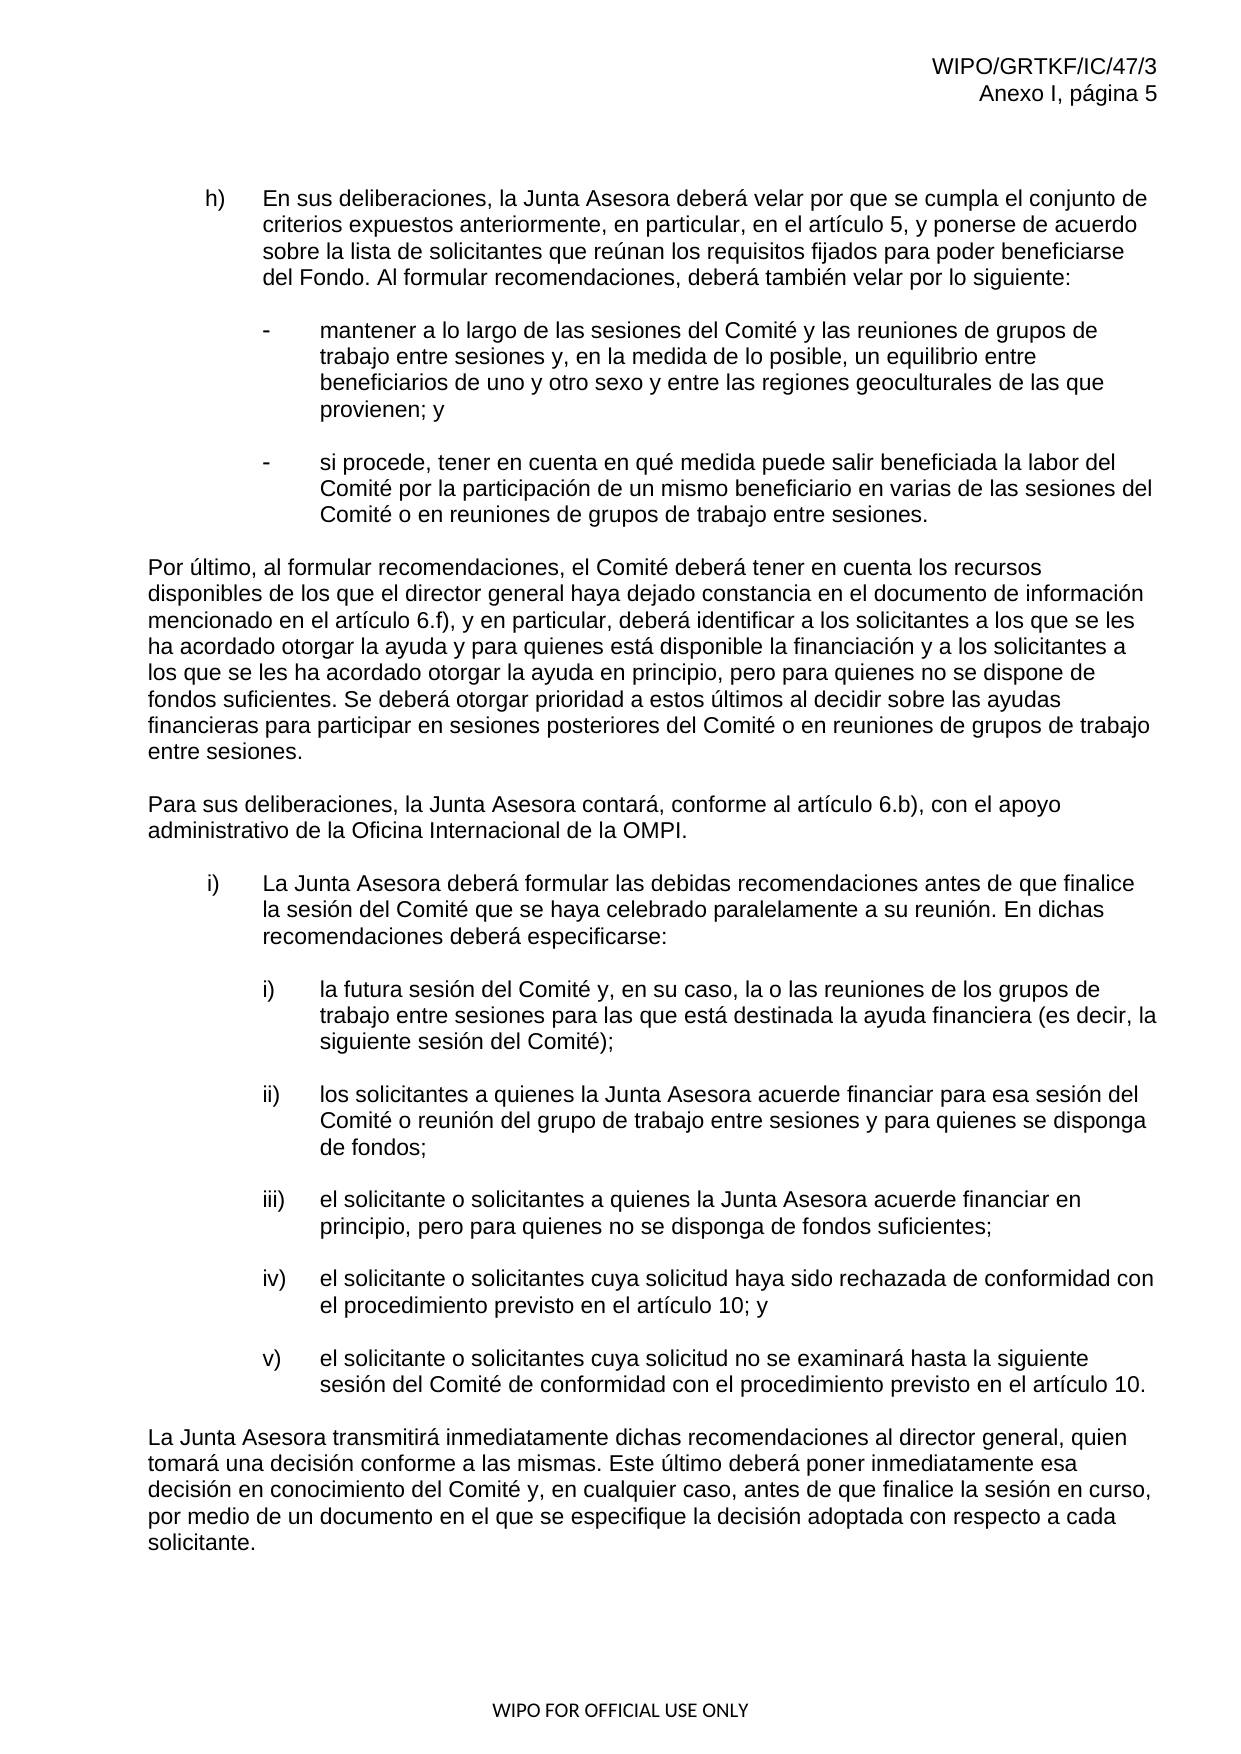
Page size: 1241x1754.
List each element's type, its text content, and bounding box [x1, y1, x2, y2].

list si procede, tener en cuenta en qué medida puede salir beneficiada la labor del Comité por la participación de un mismo beneficiario en varias de las sesiones del Comité o en reuniones de grupos de trabajo entre sesiones. [262, 448, 1157, 527]
list el solicitante o solicitantes a quienes la Junta Asesora acuerde financiar en principio, pero para quienes no se disponga de fondos suficientes; [262, 1186, 1157, 1239]
text h) En sus deliberaciones, la Junta Asesora deberá velar por que se cumpla el conjunto de criterios expuestos anteriormente, en particular, en el artículo 5, y ponerse de acuerdo sobre la lista de solicitantes que reúnan los requisitos fijados para poder beneficiarse del Fondo. Al formular recomendaciones, deberá también velar por lo siguiente: [205, 185, 1157, 290]
list la futura sesión del Comité y, en su caso, la o las reuniones de los grupos de trabajo entre sesiones para las que está destinada la ayuda financiera (es decir, la siguiente sesión del Comité); [262, 976, 1157, 1054]
list mantener a lo largo de las sesiones del Comité y las reuniones de grupos de trabajo entre sesiones y, en la medida de lo posible, un equilibrio entre beneficiarios de uno y otro sexo y entre las regiones geoculturales de las que provienen; y [262, 317, 1157, 422]
list el solicitante o solicitantes cuya solicitud haya sido rechazada de conformidad con el procedimiento previsto en el artículo 10; y [262, 1265, 1157, 1318]
list el solicitante o solicitantes cuya solicitud no se examinará hasta la siguiente sesión del Comité de conformidad con el procedimiento previsto en el artículo 10. [262, 1344, 1157, 1397]
text i) La Junta Asesora deberá formular las debidas recomendaciones antes de que finalice la sesión del Comité que se haya celebrado paralelamente a su reunión. En dichas recomendaciones deberá especificarse: [207, 870, 1157, 949]
text Para sus deliberaciones, la Junta Asesora contará, conforme al artículo 6.b), con el apoyo administrativo de la Oficina Internacional de la OMPI. [148, 791, 1157, 844]
text La Junta Asesora transmitirá inmediatamente dichas recomendaciones al director general, quien tomará una decisión conforme a las mismas. Este último deberá poner inmediatamente esa decisión en conocimiento del Comité y, en cualquier caso, antes de que finalice la sesión en curso, por medio de un documento en el que se especifique la decisión adoptada con respecto a cada solicitante. [148, 1423, 1157, 1555]
list los solicitantes a quienes la Junta Asesora acuerde financiar para esa sesión del Comité o reunión del grupo de trabajo entre sesiones y para quienes se disponga de fondos; [262, 1081, 1157, 1160]
text Por último, al formular recomendaciones, el Comité deberá tener en cuenta los recursos disponibles de los que el director general haya dejado constancia en el documento de información mencionado en el artículo 6.f), y en particular, deberá identificar a los solicitantes a los que se les ha acordado otorgar la ayuda y para quienes está disponible la financiación y a los solicitantes a los que se les ha acordado otorgar la ayuda en principio, pero para quienes no se dispone de fondos suficientes. Se deberá otorgar prioridad a estos últimos al decidir sobre las ayudas financieras para participar en sesiones posteriores del Comité o en reuniones de grupos de trabajo entre sesiones. [148, 554, 1157, 765]
